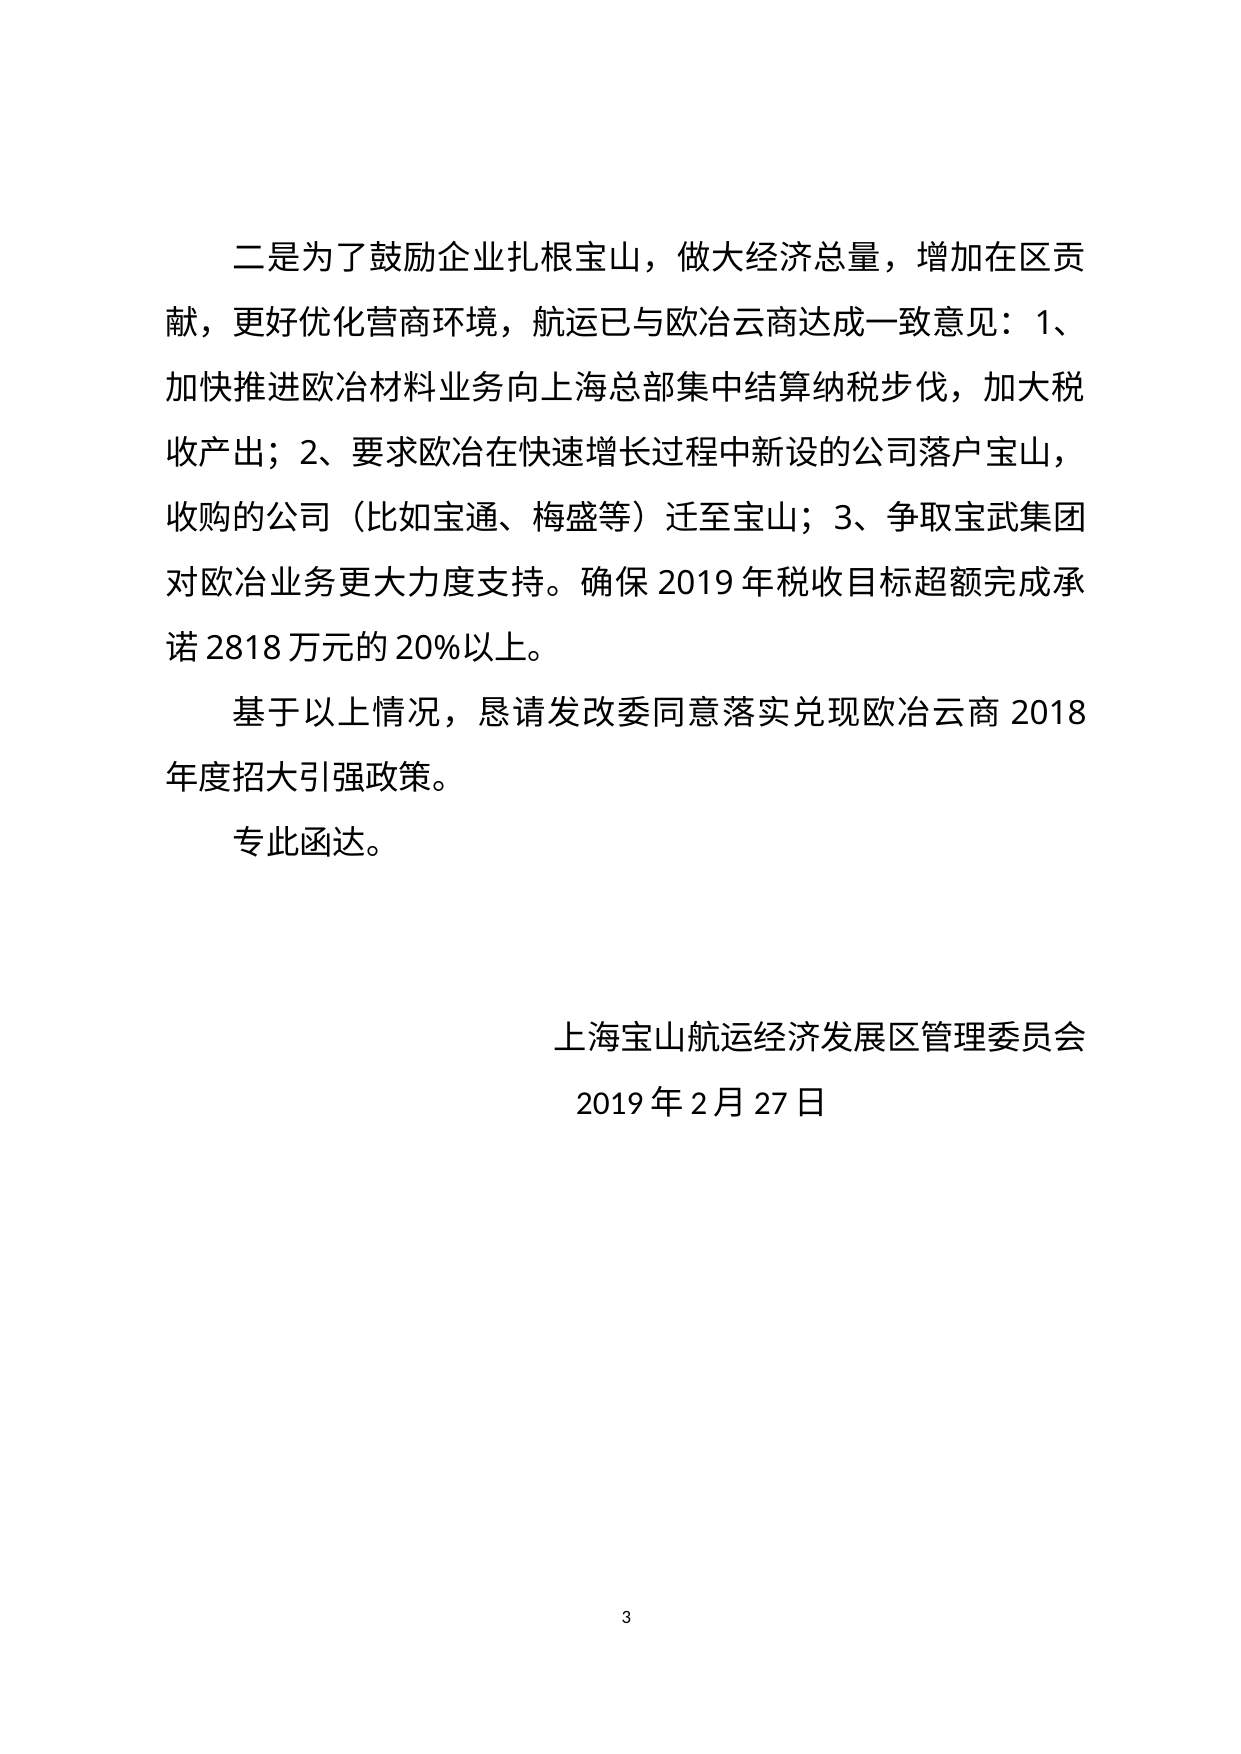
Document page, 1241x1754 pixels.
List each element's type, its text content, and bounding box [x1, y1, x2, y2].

text 上海宝山航运经济发展区管理委员会 [165, 1002, 1087, 1067]
text 二是为了鼓励企业扎根宝山，做大经济总量，增加在区贡献，更好优化营商环境，航运已与欧冶云商达成一致意见：1、加快推进欧冶材料业务向上海总部集中结算纳税步伐，加大税收产出；2、要求欧冶在快速增长过程中新设的公司落户宝山，收购的公司（比如宝通、梅盛等）迁至宝山；3、争取宝武集团对欧冶业务更大力度支持。确保2019年税收目标超额完成承诺2818万元的20%以上。 [165, 222, 1087, 677]
text 基于以上情况，恳请发改委同意落实兑现欧冶云商2018年度招大引强政策。 [165, 677, 1087, 807]
text 专此函达。 [165, 807, 1087, 872]
text 2019年2月27日 [165, 1067, 1020, 1132]
